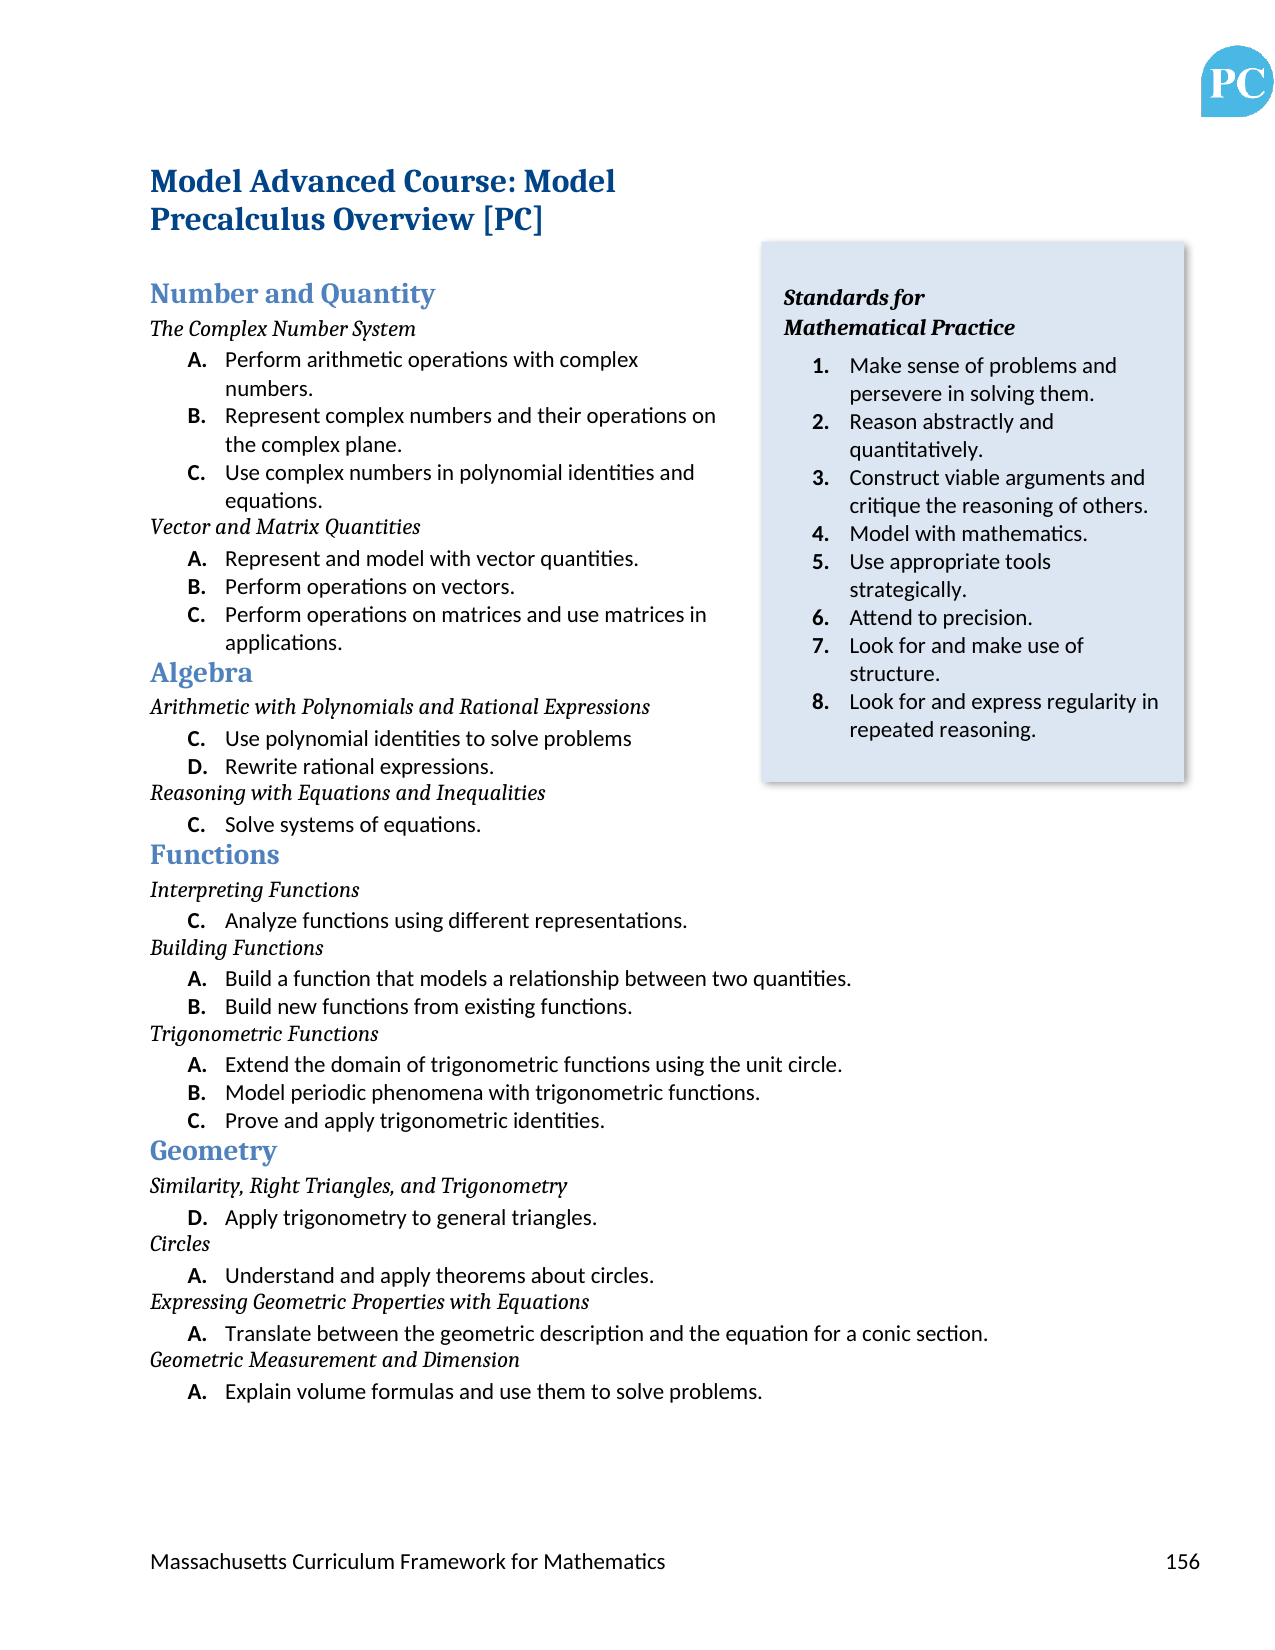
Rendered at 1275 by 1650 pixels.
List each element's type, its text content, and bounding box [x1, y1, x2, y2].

picture [1200, 43, 1275, 119]
list Use polynomial identities to solve problems [187, 724, 759, 752]
list Represent complex numbers and their operations on the complex plane. [187, 402, 759, 458]
list Rewrite rational expressions. [187, 752, 759, 780]
subtitle Geometry [150, 1134, 1125, 1168]
list Use complex numbers in polynomial identities and equations. [187, 458, 759, 514]
list Represent and model with vector quantities. [187, 544, 759, 572]
list Understand and apply theorems about circles. [187, 1261, 1125, 1289]
list Perform arithmetic operations with complex numbers. [187, 346, 759, 402]
subtitle Number and Quantity [150, 277, 759, 311]
list Explain volume formulas and use them to solve problems. [187, 1377, 1125, 1405]
list Extend the domain of trigonometric functions using the unit circle. [187, 1050, 1125, 1078]
list Analyze functions using different representations. [187, 906, 1125, 934]
list Apply trigonometry to general triangles. [187, 1203, 1125, 1231]
subtitle Interpreting Functions [150, 876, 1125, 903]
list Perform operations on matrices and use matrices in applications. [187, 600, 759, 656]
subtitle Arithmetic with Polynomials and Rational Expressions [150, 694, 759, 720]
subtitle Circles [150, 1231, 1125, 1257]
subtitle Trigonometric Functions [150, 1020, 1125, 1047]
list Build a function that models a relationship between two quantities. [187, 964, 1125, 992]
list Prove and apply trigonometric identities. [187, 1106, 1125, 1134]
subtitle Expressing Geometric Properties with Equations [150, 1289, 1125, 1315]
subtitle Functions [150, 838, 1125, 872]
list Translate between the geometric description and the equation for a conic section. [187, 1319, 1125, 1347]
list Build new functions from existing functions. [187, 992, 1125, 1020]
subtitle Vector and Matrix Quantities [150, 514, 759, 540]
subtitle Building Functions [150, 934, 1125, 961]
subtitle Algebra [150, 656, 759, 689]
subtitle The Complex Number System [150, 316, 759, 342]
subtitle Similarity, Right Triangles, and Trigonometry [150, 1173, 1125, 1199]
list Solve systems of equations. [187, 810, 1125, 838]
subtitle Model Advanced Course: Model Precalculus Overview [PC] [150, 162, 1125, 239]
list Model periodic phenomena with trigonometric functions. [187, 1078, 1125, 1106]
subtitle Geometric Measurement and Dimension [150, 1347, 1125, 1373]
list Perform operations on vectors. [187, 572, 759, 600]
subtitle Reasoning with Equations and Inequalities [150, 780, 1125, 806]
